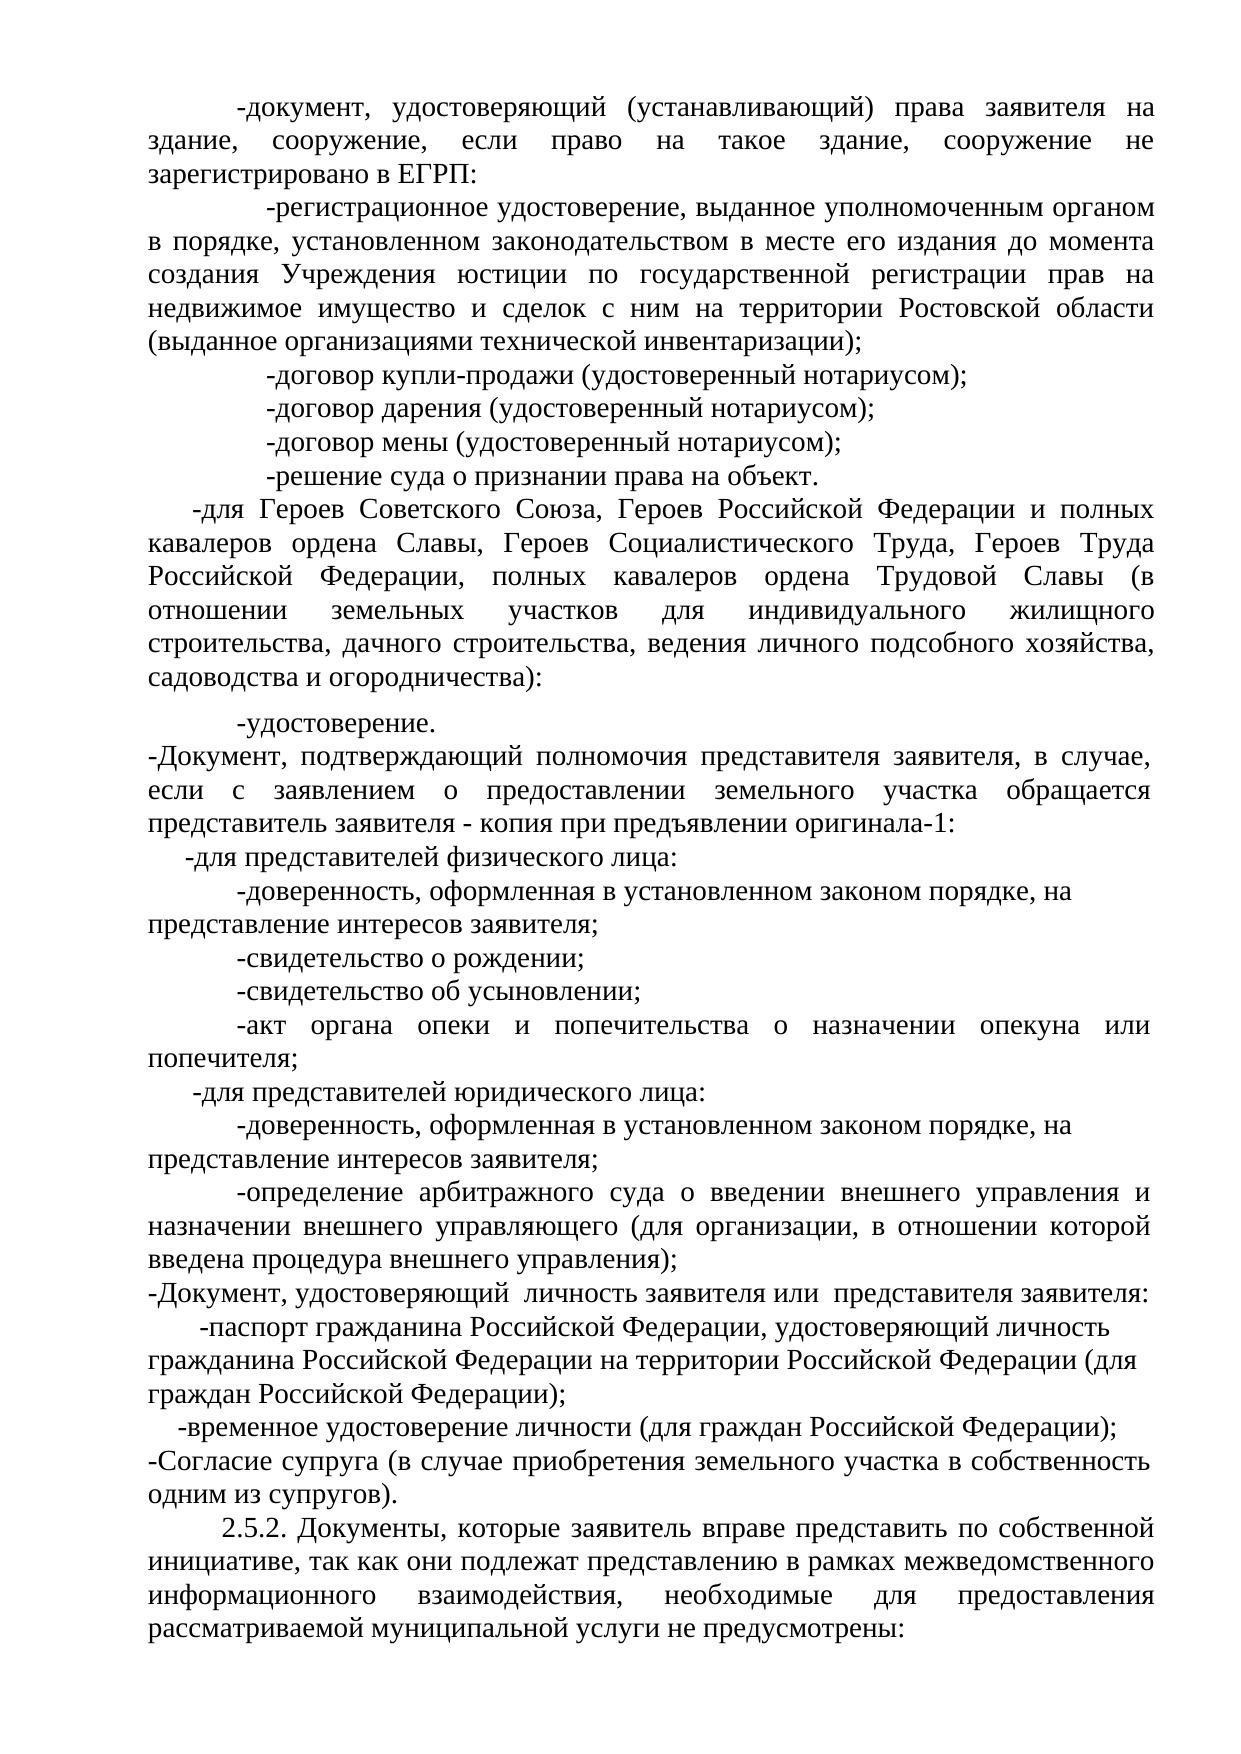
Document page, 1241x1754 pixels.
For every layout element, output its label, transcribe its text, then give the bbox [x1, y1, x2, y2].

text -удостоверение. [148, 705, 1152, 738]
text -доверенность, оформленная в установленном законом порядке, на представление интересов заявителя; [148, 873, 1152, 940]
text -договор мены (удостоверенный нотариусом); [148, 424, 1156, 458]
text -акт органа опеки и попечительства о назначении опекуна или попечителя; [148, 1007, 1152, 1074]
text -доверенность, оформленная в установленном законом порядке, на представление интересов заявителя; [148, 1107, 1152, 1174]
text -документ, удостоверяющий (устанавливающий) права заявителя на здание, сооружение, если право на такое здание, сооружение не зарегистрировано в ЕГРП: [148, 89, 1156, 189]
text -договор дарения (удостоверенный нотариусом); [148, 391, 1156, 424]
text -свидетельство об усыновлении; [148, 973, 1152, 1007]
text -определение арбитражного суда о введении внешнего управления и назначении внешнего управляющего (для организации, в отношении которой введена процедура внешнего управления); [148, 1174, 1152, 1275]
text 2.5.2. Документы, которые заявитель вправе представить по собственной инициативе, так как они подлежат представлению в рамках межведомственного информационного взаимодействия, необходимые для предоставления рассматриваемой муниципальной услуги не предусмотрены: [148, 1510, 1156, 1644]
text -решение суда о признании права на объект. [148, 458, 1156, 491]
text -для Героев Советского Союза, Героев Российской Федерации и полных кавалеров ордена Славы, Героев Социалистического Труда, Героев Труда Российской Федерации, полных кавалеров ордена Трудовой Славы (в отношении земельных участков для индивидуального жилищного строительства, дачного строительства, ведения личного подсобного хозяйства, садоводства и огородничества): [148, 491, 1156, 692]
text -Документ, удостоверяющий личность заявителя или представителя заявителя: [148, 1275, 1152, 1309]
text -паспорт гражданина Российской Федерации, удостоверяющий личность гражданина Российской Федерации на территории Российской Федерации (для граждан Российской Федерации); [148, 1309, 1152, 1409]
text -свидетельство о рождении; [148, 940, 1152, 973]
text -Документ, подтверждающий полномочия представителя заявителя, в случае, если с заявлением о предоставлении земельного участка обращается представитель заявителя - копия при предъявлении оригинала-1: [148, 738, 1152, 839]
text -временное удостоверение личности (для граждан Российской Федерации); [148, 1409, 1152, 1443]
text -для представителей юридического лица: [148, 1074, 1152, 1107]
text -для представителей физического лица: [148, 839, 1152, 873]
text -договор купли-продажи (удостоверенный нотариусом); [148, 357, 1156, 391]
text -регистрационное удостоверение, выданное уполномоченным органом в порядке, установленном законодательством в месте его издания до момента создания Учреждения юстиции по государственной регистрации прав на недвижимое имущество и сделок с ним на территории Ростовской области (выданное организациями технической инвентаризации); [148, 189, 1156, 357]
text -Согласие супруга (в случае приобретения земельного участка в собственность одним из супругов). [148, 1443, 1152, 1510]
